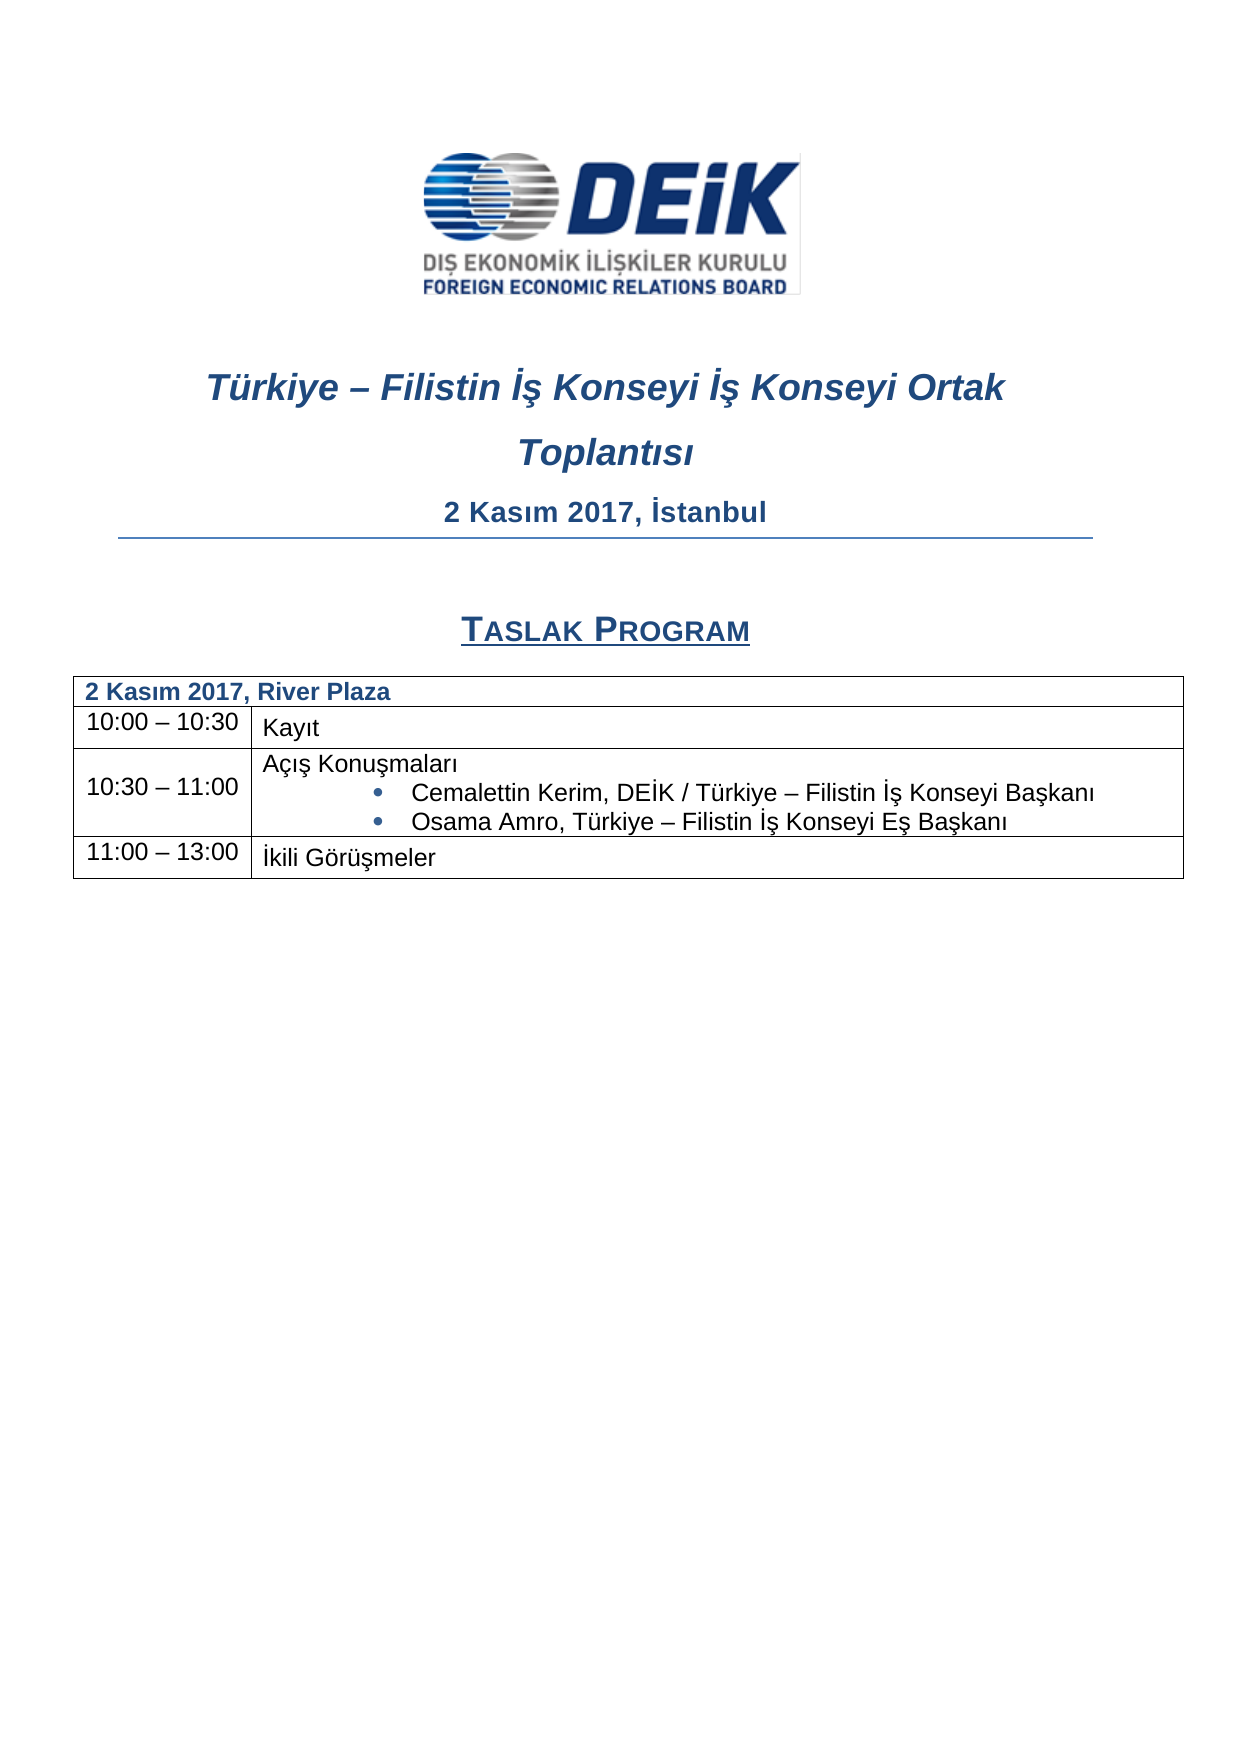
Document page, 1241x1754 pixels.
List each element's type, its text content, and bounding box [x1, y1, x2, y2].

table_cell Açış Konuşmaları Cemalettin Kerim, DEİK / Türkiye – Filistin İş Konseyi Başkanı Osama Amro, Türkiye – Filistin İş Konseyi Eş Başkanı [252, 749, 1183, 836]
table_cell 11:00 – 13:00 [74, 837, 251, 878]
table_header 2 Kasım 2017, River Plaza [74, 677, 1183, 706]
text Taslak Program [118, 608, 1093, 649]
subtitle Türkiye – Filistin İş Konseyi İş Konseyi Ortak Toplantısı [118, 365, 1093, 473]
picture [423, 153, 802, 296]
title 2 Kasım 2017, İstanbul [118, 495, 1093, 537]
table_cell 10:30 – 11:00 [74, 749, 251, 836]
table_cell 10:00 – 10:30 [74, 707, 251, 748]
table_cell Kayıt [252, 707, 1183, 748]
table_cell İkili Görüşmeler [252, 837, 1183, 878]
